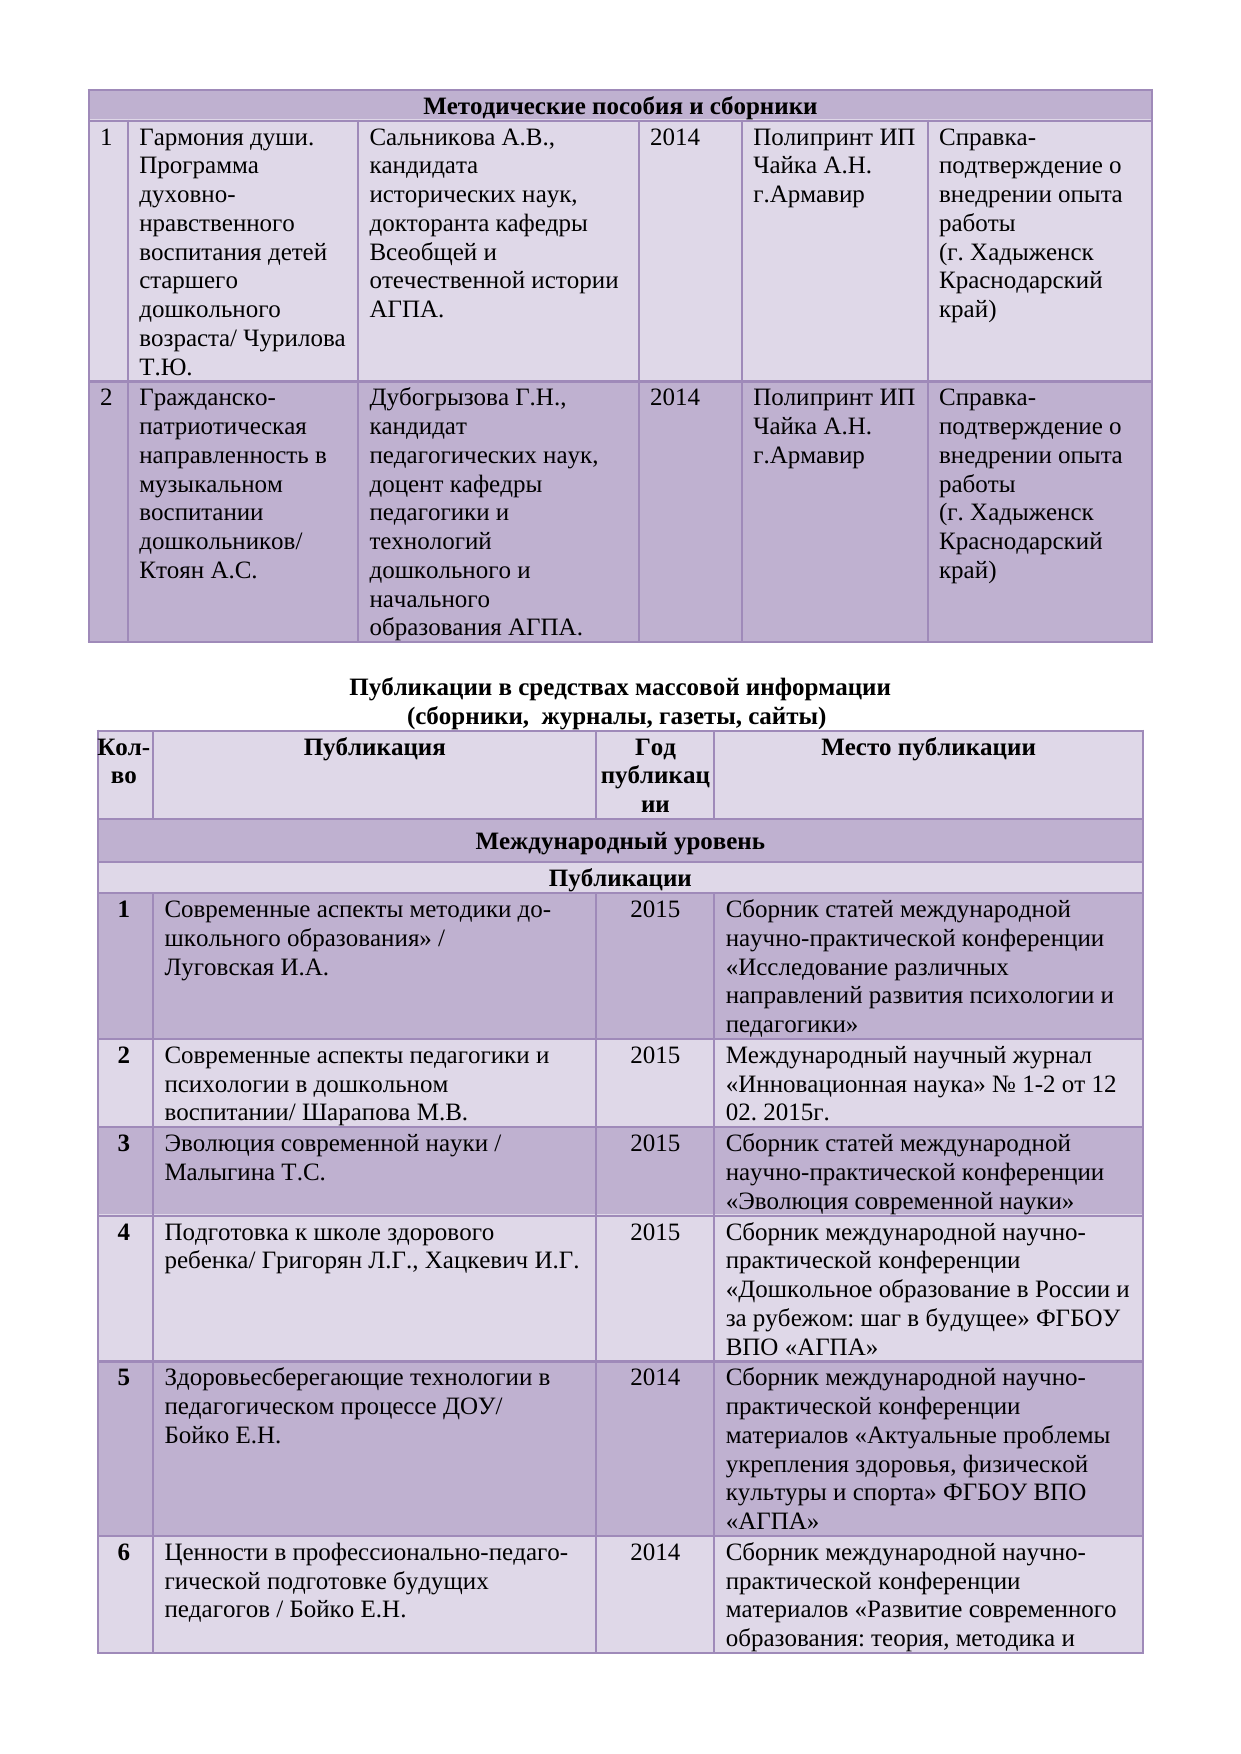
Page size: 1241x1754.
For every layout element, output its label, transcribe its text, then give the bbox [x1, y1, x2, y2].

text Публикации в средствах массовой информации [89, 672, 1152, 701]
table_cell 2015 [597, 1128, 713, 1214]
table_cell 5 [99, 1363, 152, 1535]
table_cell Здоровьесберегающие технологии в педагогическом процессе ДОУ/ Бойко Е.Н. [154, 1363, 595, 1535]
table_header Год публикации [597, 732, 713, 818]
table_header Публикация [154, 732, 595, 818]
table_header Кол-во [99, 732, 152, 818]
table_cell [743, 122, 927, 380]
table_cell 2 [90, 383, 127, 641]
table_cell Эволюция современной науки / Малыгина Т.С. [154, 1128, 595, 1214]
table_cell 2014 [597, 1537, 713, 1652]
table_cell 2014 [640, 383, 741, 641]
table_cell 2015 [597, 894, 713, 1038]
table_cell Современные аспекты методики до-школьного образования» / Луговская И.А. [154, 894, 595, 1038]
table_cell 2014 [640, 122, 741, 380]
table_cell Гражданско-патриотическая направленность в музыкальном воспитании дошкольников/ Ктоян А.С. [129, 383, 357, 641]
table_cell 2014 [597, 1363, 713, 1535]
table_cell Справка-подтверждение о внедрении опыта работы (г. Хадыженск Краснодарский край) [929, 122, 1151, 380]
table_cell 1 [90, 122, 127, 380]
table_cell Сборник статей международной научно-практической конференции «Эволюция современной науки» [715, 1128, 1142, 1214]
table_cell Сборник статей международной научно-практической конференции «Исследование различных направлений развития психологии и педагогики» [715, 894, 1142, 1038]
table_cell Гармония души. Программа духовно-нравственного воспитания детей старшего дошкольного возраста/ Чурилова Т.Ю. [129, 122, 357, 380]
table_cell Международный уровень [99, 820, 1142, 861]
table_cell Дубогрызова Г.Н., кандидат педагогических наук, доцент кафедры педагогики и технологий дошкольного и начального образования АГПА. [359, 383, 638, 641]
text (сборники, журналы, газеты, сайты) [82, 701, 1152, 729]
table_cell Сборник международной научно-практической конференции «Дошкольное образование в России и за рубежом: шаг в будущее» ФГБОУ ВПО «АГПА» [715, 1217, 1142, 1360]
table_cell Подготовка к школе здорового ребенка/ Григорян Л.Г., Хацкевич И.Г. [154, 1217, 595, 1360]
table_cell Современные аспекты педагогики и психологии в дошкольном воспитании/ Шарапова М.В. [154, 1040, 595, 1126]
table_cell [715, 1537, 1142, 1652]
table_header Место публикации [715, 732, 1142, 818]
table_cell Справка-подтверждение о внедрении опыта работы (г. Хадыженск Краснодарский край) [929, 383, 1151, 641]
table_cell 2015 [597, 1217, 713, 1360]
table_cell 2 [99, 1040, 152, 1126]
table_cell Международный научный журнал «Инновационная наука» № 1-2 от 12 02. 2015г. [715, 1040, 1142, 1126]
table_cell Полипринт ИП Чайка А.Н. г.Армавир [743, 383, 927, 641]
table_cell Публикации [99, 863, 1142, 892]
table_cell 6 [99, 1537, 152, 1652]
table_cell 4 [99, 1217, 152, 1360]
table_cell Сборник международной научно-практической конференции материалов «Актуальные проблемы укрепления здоровья, физической культуры и спорта» ФГБОУ ВПО «АГПА» [715, 1363, 1142, 1535]
table_cell Методические пособия и сборники [90, 91, 1151, 119]
table_cell 2015 [597, 1040, 713, 1126]
table_cell 3 [99, 1128, 152, 1214]
table_cell Сальникова А.В., кандидата исторических наук, докторанта кафедры Всеобщей и отечественной истории АГПА. [359, 122, 638, 380]
table_cell 1 [99, 894, 152, 1038]
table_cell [154, 1537, 595, 1652]
